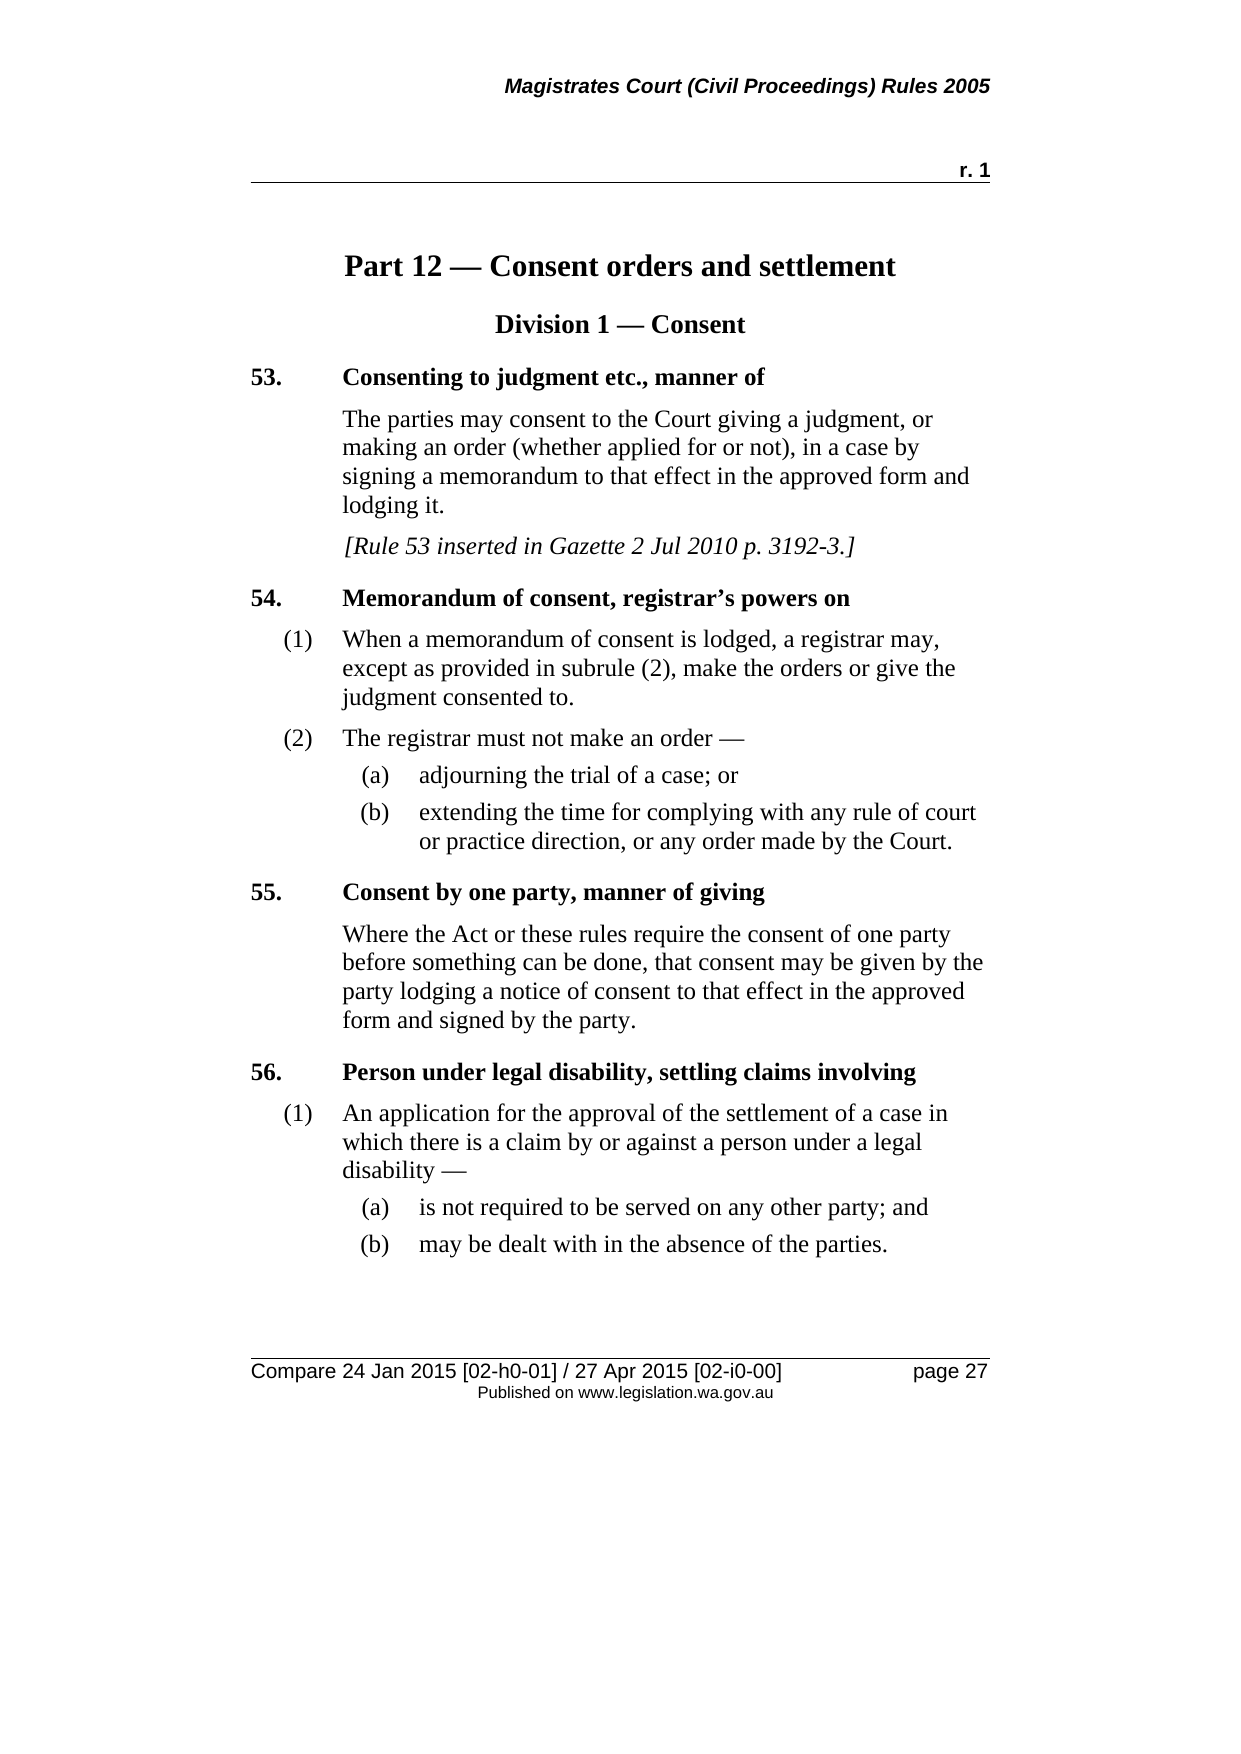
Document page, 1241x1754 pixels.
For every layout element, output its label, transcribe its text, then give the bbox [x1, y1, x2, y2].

text [Rule 53 inserted in Gazette 2 Jul 2010 p. 3192-3.] [251, 531, 990, 560]
text The parties may consent to the Court giving a judgment, or making an order (whether applied for or not), in a case by signing a memorandum to that effect in the approved form and lodging it. [251, 404, 990, 519]
text (b) extending the time for complying with any rule of court or practice direction, or any order made by the Court. [251, 797, 990, 854]
subtitle 54. Memorandum of consent, registrar’s powers on [251, 583, 990, 612]
text (1) When a memorandum of consent is lodged, a registrar may, except as provided in subrule (2), make the orders or give the judgment consented to. [251, 624, 990, 710]
subtitle 55. Consent by one party, manner of giving [251, 877, 990, 906]
text (a) is not required to be served on any other party; and [251, 1192, 990, 1221]
text (a) adjourning the trial of a case; or [251, 760, 990, 789]
subtitle 56. Person under legal disability, settling claims involving [251, 1057, 990, 1085]
subtitle 53. Consenting to judgment etc., manner of [251, 362, 990, 391]
text Where the Act or these rules require the consent of one party before something can be done, that consent may be given by the party lodging a notice of consent to that effect in the approved form and signed by the party. [251, 919, 990, 1034]
subtitle Division 1 — Consent [251, 308, 990, 339]
text (2) The registrar must not make an order — [251, 723, 990, 752]
text (b) may be dealt with in the absence of the parties. [251, 1229, 990, 1258]
text (1) An application for the approval of the settlement of a case in which there is a claim by or against a person under a legal disability — [251, 1098, 990, 1184]
subtitle Part 12 — Consent orders and settlement [251, 247, 990, 283]
